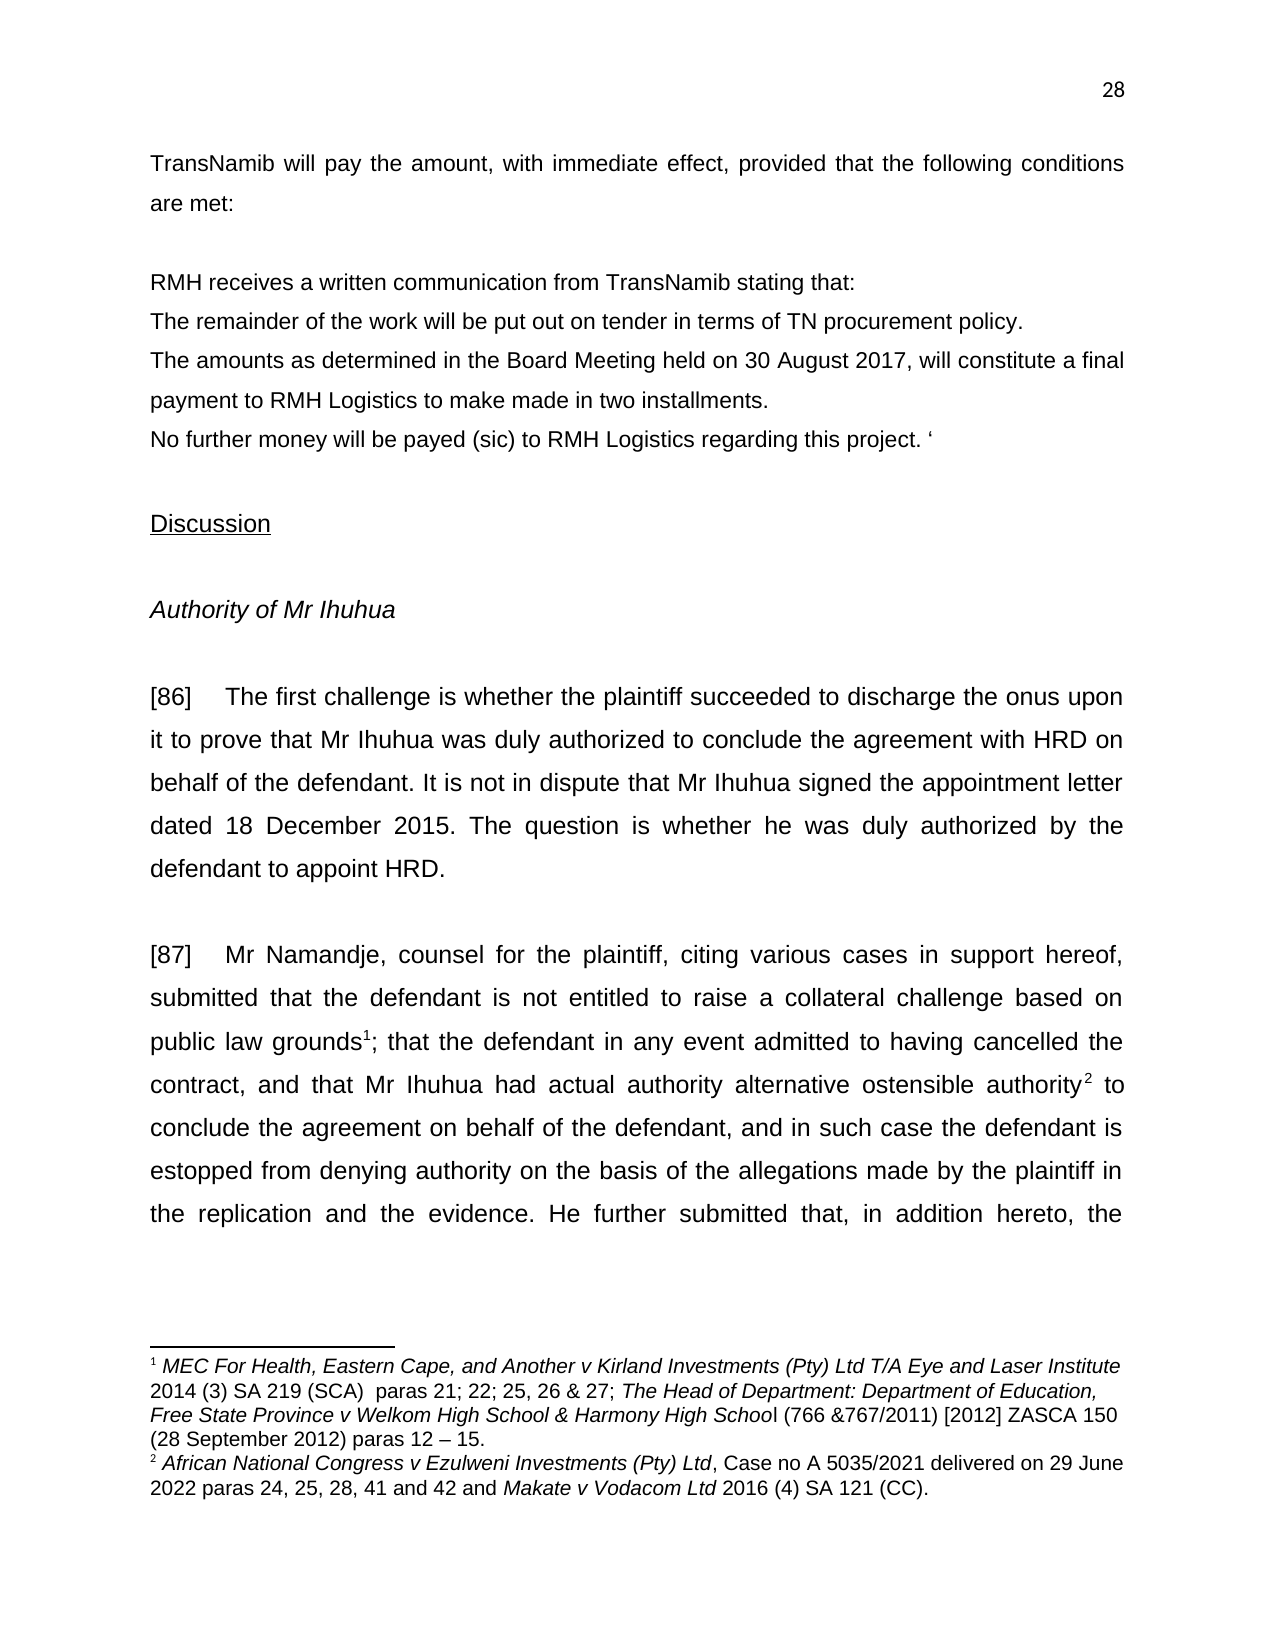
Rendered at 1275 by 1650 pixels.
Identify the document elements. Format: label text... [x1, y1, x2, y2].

text TransNamib will pay the amount, with immediate effect, provided that the following conditions are met: [150, 150, 1125, 216]
text Discussion [150, 509, 1125, 538]
text The amounts as determined in the Board Meeting held on 30 August 2017, will constitute a final payment to RMH Logistics to make made in two installments. [150, 347, 1125, 413]
text The remainder of the work will be put out on tender in terms of TN procurement policy. [150, 308, 1125, 334]
text RMH receives a written communication from TransNamib stating that: [150, 268, 1125, 295]
text Authority of Mr Ihuhua [150, 595, 1125, 624]
text No further money will be payed (sic) to RMH Logistics regarding this project. ‘ [150, 426, 1125, 453]
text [150, 940, 1125, 1228]
text [86] The first challenge is whether the plaintiff succeeded to discharge the onus upon it to prove that Mr Ihuhua was duly authorized to conclude the agreement with HRD on behalf of the defendant. It is not in dispute that Mr Ihuhua signed the appointment letter dated 18 December 2015. The question is whether he was duly authorized by the defendant to appoint HRD. [150, 681, 1125, 883]
